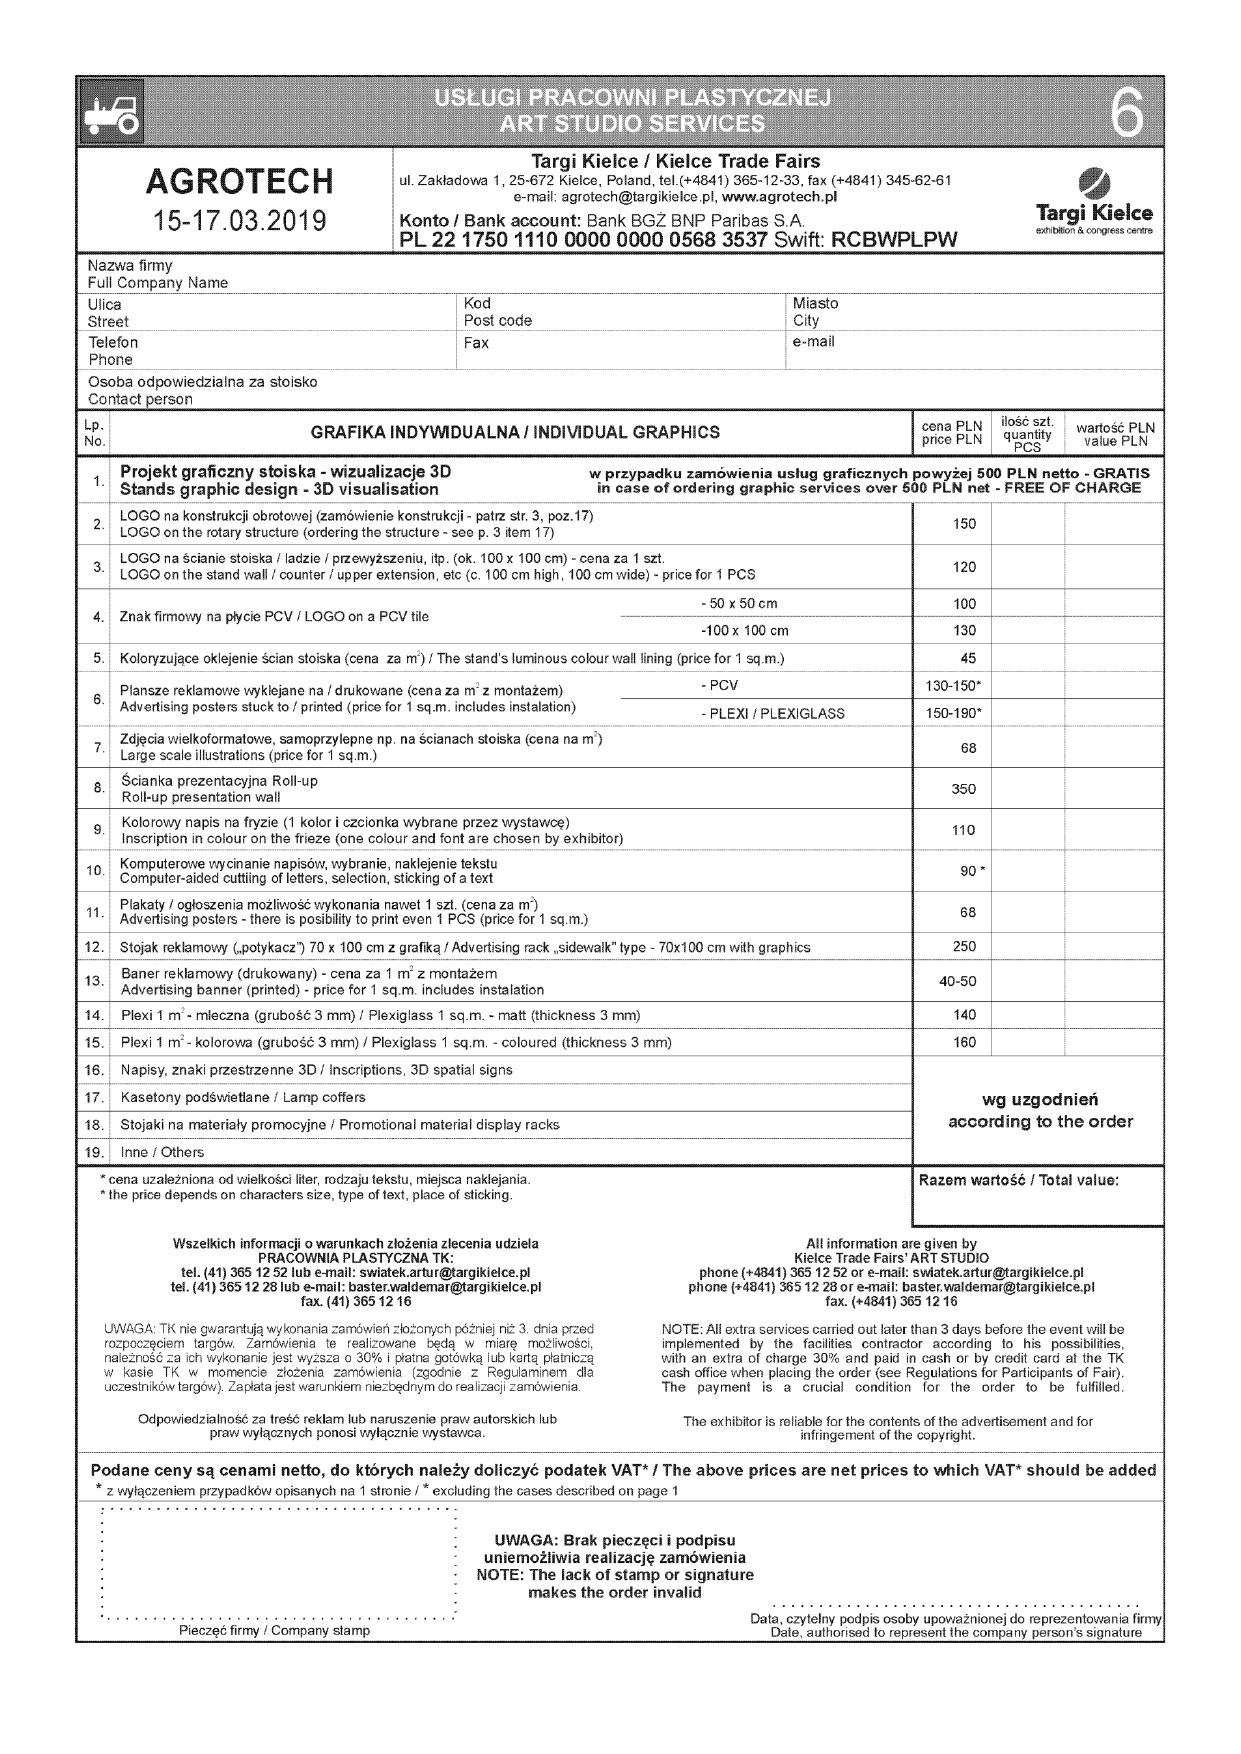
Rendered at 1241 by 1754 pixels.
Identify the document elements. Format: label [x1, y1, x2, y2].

picture [75, 75, 1166, 1643]
